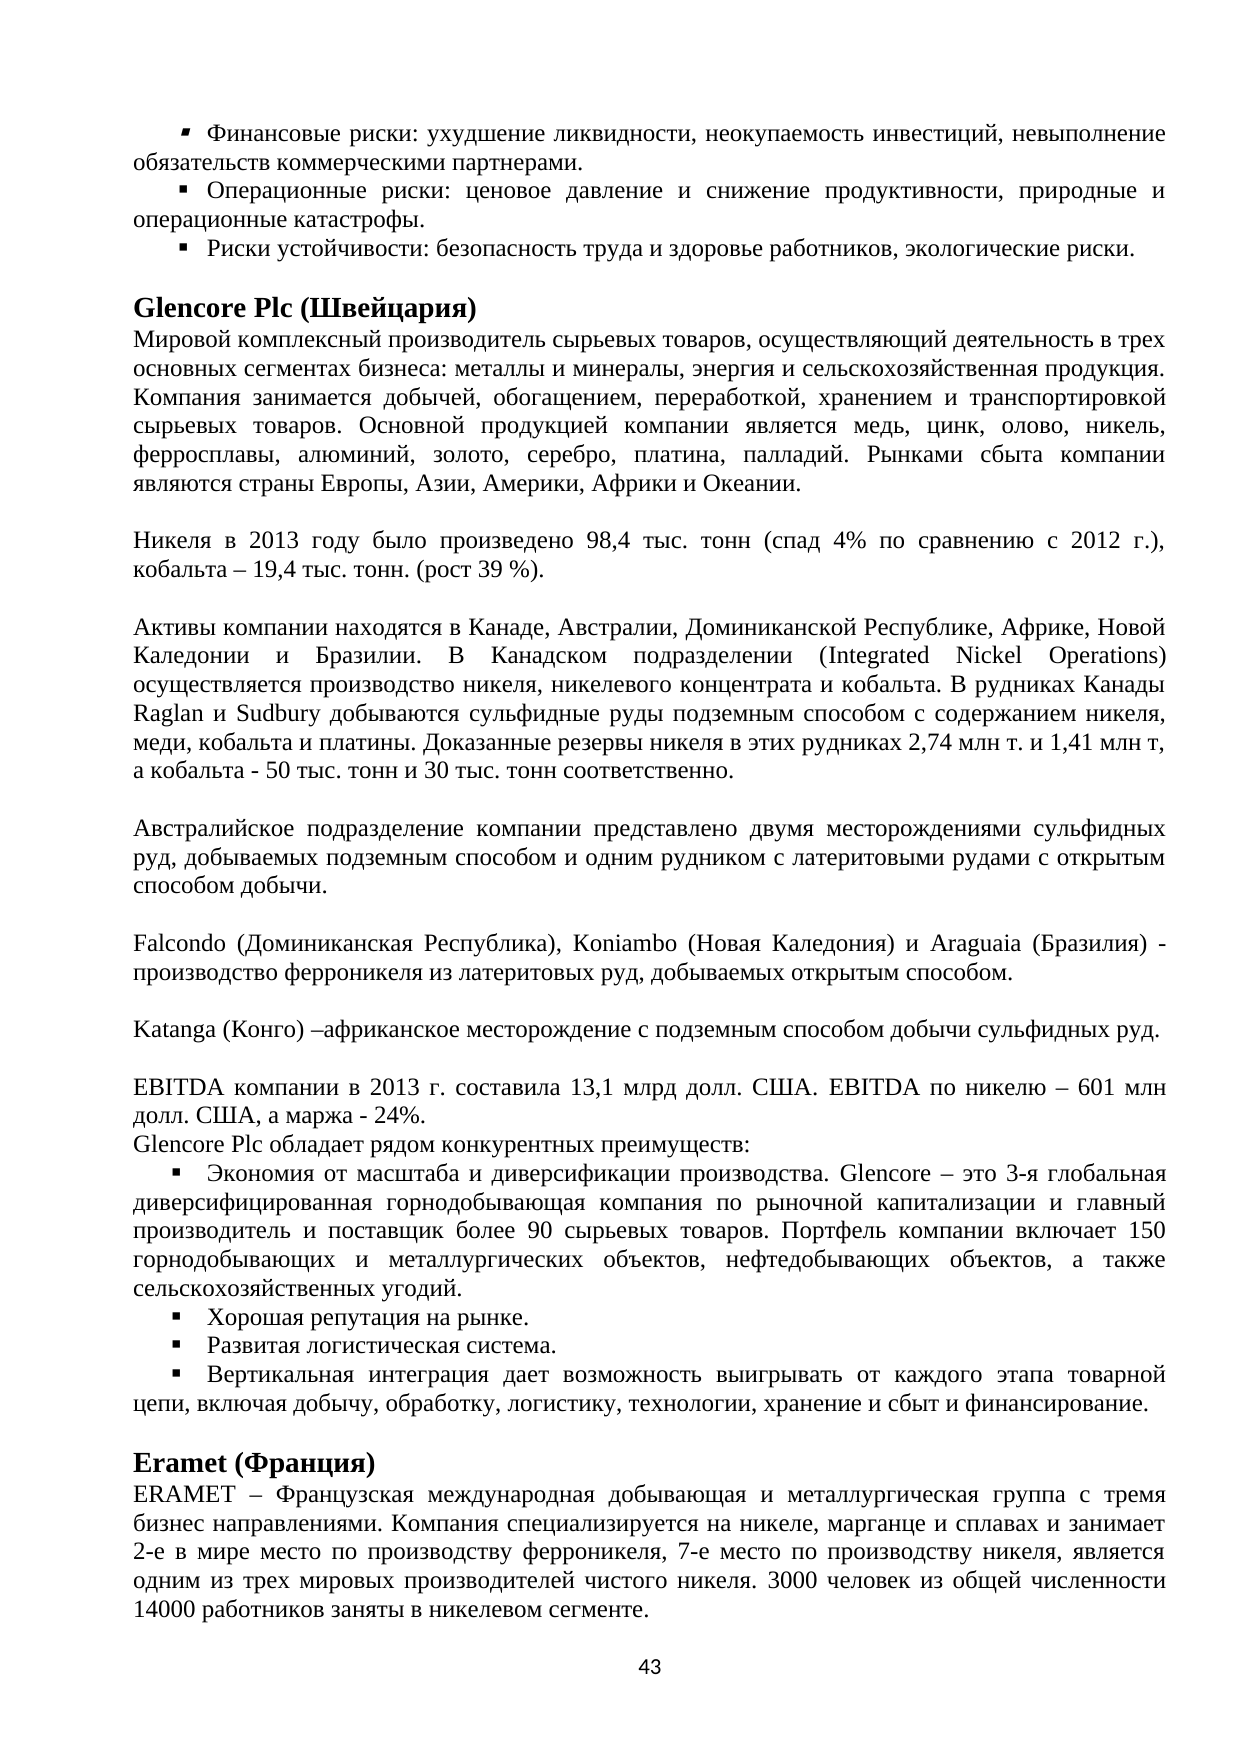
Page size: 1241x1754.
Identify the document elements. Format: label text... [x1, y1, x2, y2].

text Никеля в 2013 году было произведено 98,4 тыс. тонн (спад 4% по сравнению с 2012 г.), кобальта – 19,4 тыс. тонн. (рост 39 %). [133, 525, 1167, 583]
text Eramet (Франция) [133, 1445, 1167, 1479]
text Glencore Plc обладает рядом конкурентных преимуществ: [133, 1129, 1167, 1158]
list Финансовые риски: ухудшение ликвидности, неокупаемость инвестиций, невыполнение обязательств коммерческими партнерами. [133, 118, 1167, 176]
text Австралийское подразделение компании представлено двумя месторождениями сульфидных руд, добываемых подземным способом и одним рудником с латеритовыми рудами с открытым способом добычи. [133, 813, 1167, 899]
text Falcondo (Доминиканская Республика), Кoniambo (Новая Каледония) и Araguaia (Бразилия) - производство ферроникеля из латеритовых руд, добываемых открытым способом. [133, 928, 1167, 985]
text Активы компании находятся в Канаде, Австралии, Доминиканской Республике, Африке, Новой Каледонии и Бразилии. В Канадском подразделении (Integrated Nickel Operations) осуществляется производство никеля, никелевого концентрата и кобальта. В рудниках Канады Raglan и Sudbury добываются сульфидные руды подземным способом с содержанием никеля, меди, кобальта и платины. Доказанные резервы никеля в этих рудниках 2,74 млн т. и 1,41 млн т, а кобальта - 50 тыс. тонн и 30 тыс. тонн соответственно. [133, 612, 1167, 784]
text Мировой комплексный производитель сырьевых товаров, осуществляющий деятельность в трех основных сегментах бизнеса: металлы и минералы, энергия и сельскохозяйственная продукция. Компания занимается добычей, обогащением, переработкой, хранением и транспортировкой сырьевых товаров. Основной продукцией компании является медь, цинк, олово, никель, ферросплавы, алюминий, золото, серебро, платина, палладий. Рынками сбыта компании являются страны Европы, Азии, Америки, Африки и Океании. [133, 324, 1167, 497]
list Хорошая репутация на рынке. [133, 1302, 1167, 1330]
text Katanga (Конго) –африканское месторождение с подземным способом добычи сульфидных руд. [133, 1014, 1167, 1043]
list Риски устойчивости: безопасность труда и здоровье работников, экологические риски. [133, 233, 1167, 262]
text EBITDA компании в 2013 г. составила 13,1 млрд долл. США. EBITDA по никелю – 601 млн долл. США, а маржа - 24%. [133, 1072, 1167, 1129]
text ERAMET – Французская международная добывающая и металлургическая группа с тремя бизнес направлениями. Компания специализируется на никеле, марганце и сплавах и занимает 2-е в мире место по производству ферроникеля, 7-е место по производству никеля, является одним из трех мировых производителей чистого никеля. 3000 человек из общей численности 14000 работников заняты в никелевом сегменте. [133, 1479, 1167, 1623]
list Операционные риски: ценовое давление и снижение продуктивности, природные и операционные катастрофы. [133, 176, 1167, 233]
list Вертикальная интеграция дает возможность выигрывать от каждого этапа товарной цепи, включая добычу, обработку, логистику, технологии, хранение и сбыт и финансирование. [133, 1359, 1167, 1417]
list Развитая логистическая система. [133, 1330, 1167, 1359]
list Экономия от масштаба и диверсификации производства. Glencore – это 3-я глобальная диверсифицированная горнодобывающая компания по рыночной капитализации и главный производитель и поставщик более 90 сырьевых товаров. Портфель компании включает 150 горнодобывающих и металлургических объектов, нефтедобывающих объектов, а также сельскохозяйственных угодий. [133, 1158, 1167, 1302]
text Glencore Plc (Швейцария) [133, 291, 1167, 324]
